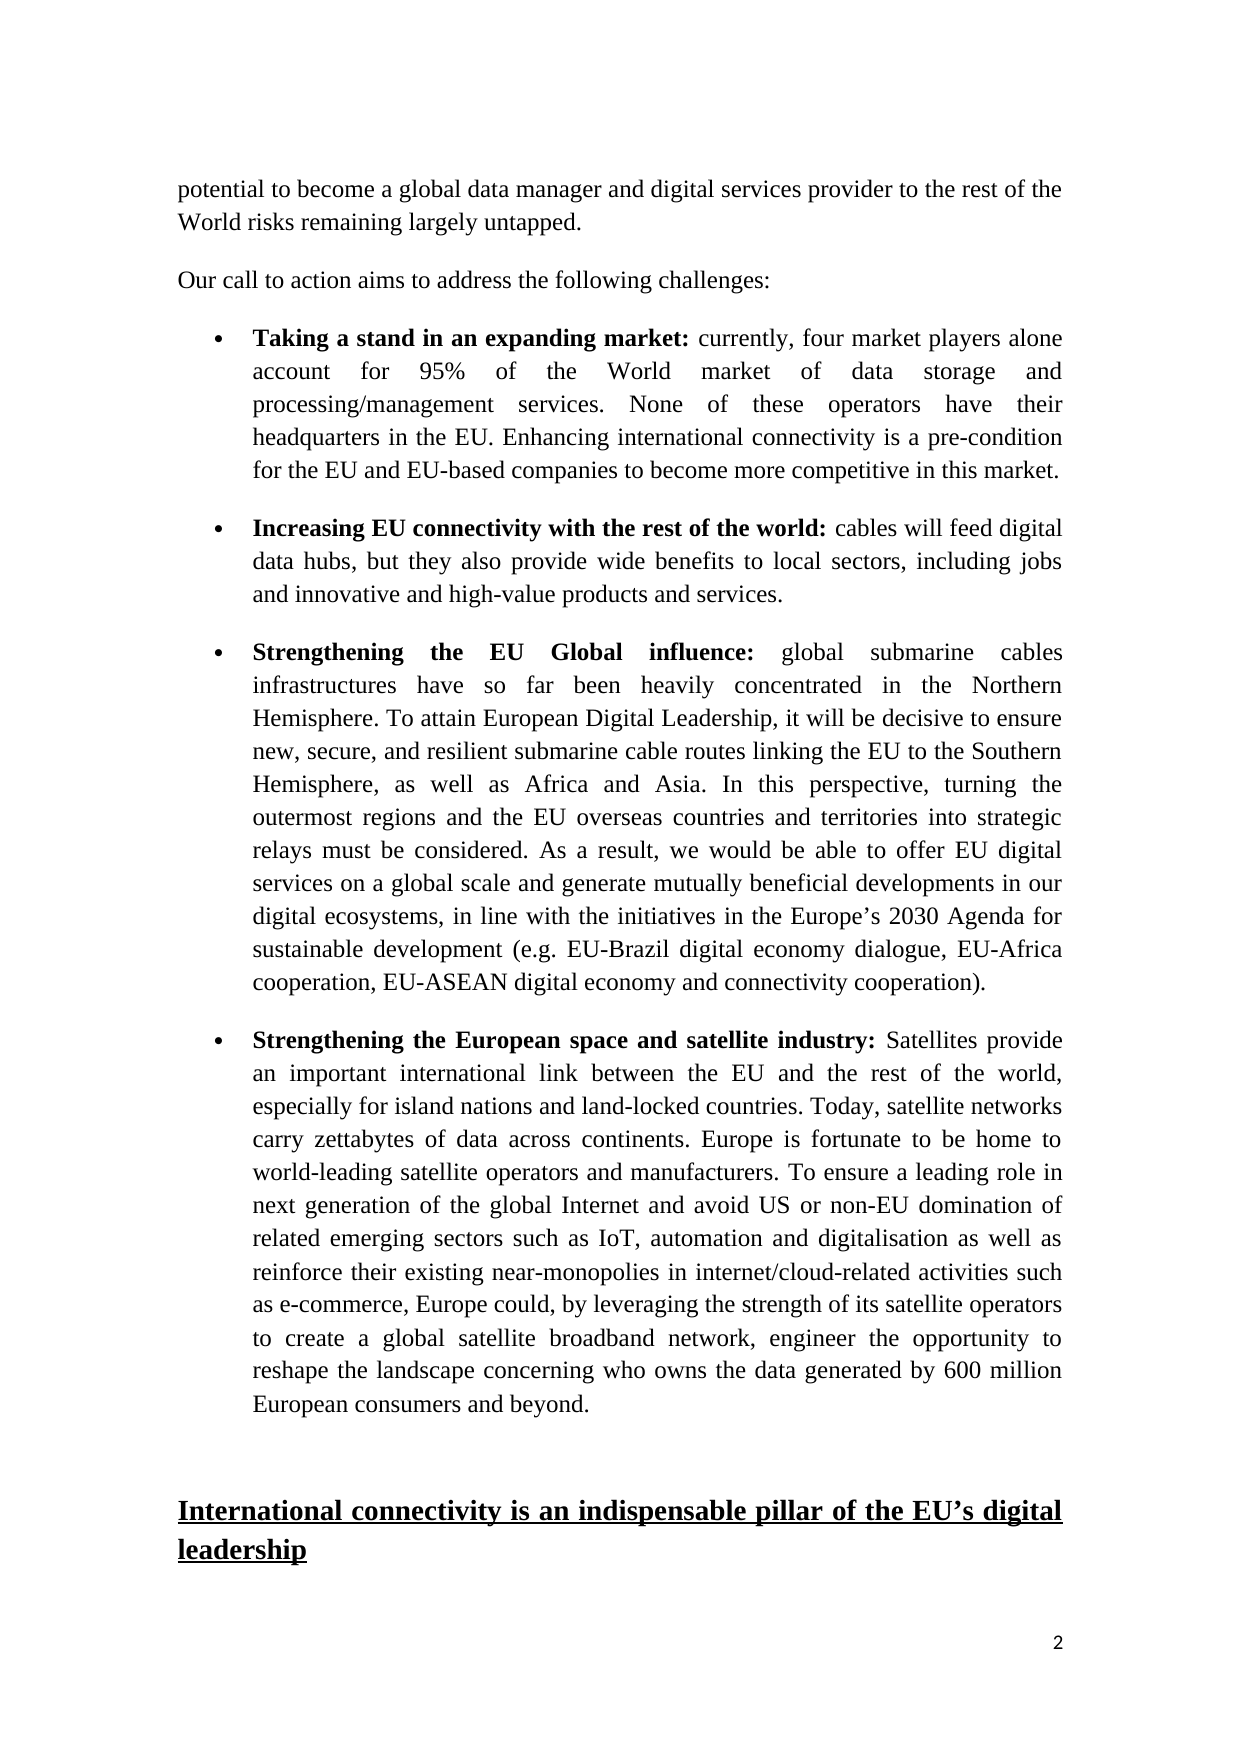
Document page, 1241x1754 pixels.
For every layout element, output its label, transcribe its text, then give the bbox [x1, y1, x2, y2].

list Strengthening the European space and satellite industry: Satellites provide an important international link between the EU and the rest of the world, especially for island nations and land-locked countries. Today, satellite networks carry zettabytes of data across continents. Europe is fortunate to be home to world-leading satellite operators and manufacturers. To ensure a leading role in next generation of the global Internet and avoid US or non-EU domination of related emerging sectors such as IoT, automation and digitalisation as well as reinforce their existing near-monopolies in internet/cloud-related activities such as e-commerce, Europe could, by leveraging the strength of its satellite operators to create a global satellite broadband network, engineer the opportunity to reshape the landscape concerning who owns the data generated by 600 million European consumers and beyond. [215, 1025, 1063, 1417]
text Our call to action aims to address the following challenges: [177, 265, 1063, 294]
text International connectivity is an indispensable pillar of the EU’s digital leadership [177, 1493, 1063, 1522]
list Strengthening the EU Global influence: global submarine cables infrastructures have so far been heavily concentrated in the Northern Hemisphere. To attain European Digital Leadership, it will be decisive to ensure new, secure, and resilient submarine cable routes linking the EU to the Southern Hemisphere, as well as Africa and Asia. In this perspective, turning the outermost regions and the EU overseas countries and territories into strategic relays must be considered. As a result, we would be able to offer EU digital services on a global scale and generate mutually beneficial developments in our digital ecosystems, in line with the initiatives in the Europe’s 2030 Agenda for sustainable development (e.g. EU-Brazil digital economy dialogue, EU-Africa cooperation, EU-ASEAN digital economy and connectivity cooperation). [215, 637, 1063, 996]
text International connectivity is an indispensable pillar of the EU’s digital leadership [177, 1523, 1063, 1565]
list Taking a stand in an expanding market: currently, four market players alone account for 95% of the World market of data storage and processing/management services. None of these operators have their headquarters in the EU. Enhancing international connectivity is a pre-condition for the EU and EU-based companies to become more competitive in this market. [215, 323, 1063, 484]
list Increasing EU connectivity with the rest of the world: cables will feed digital data hubs, but they also provide wide benefits to local sectors, including jobs and innovative and high-value products and services. [215, 513, 1063, 608]
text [177, 174, 1063, 236]
